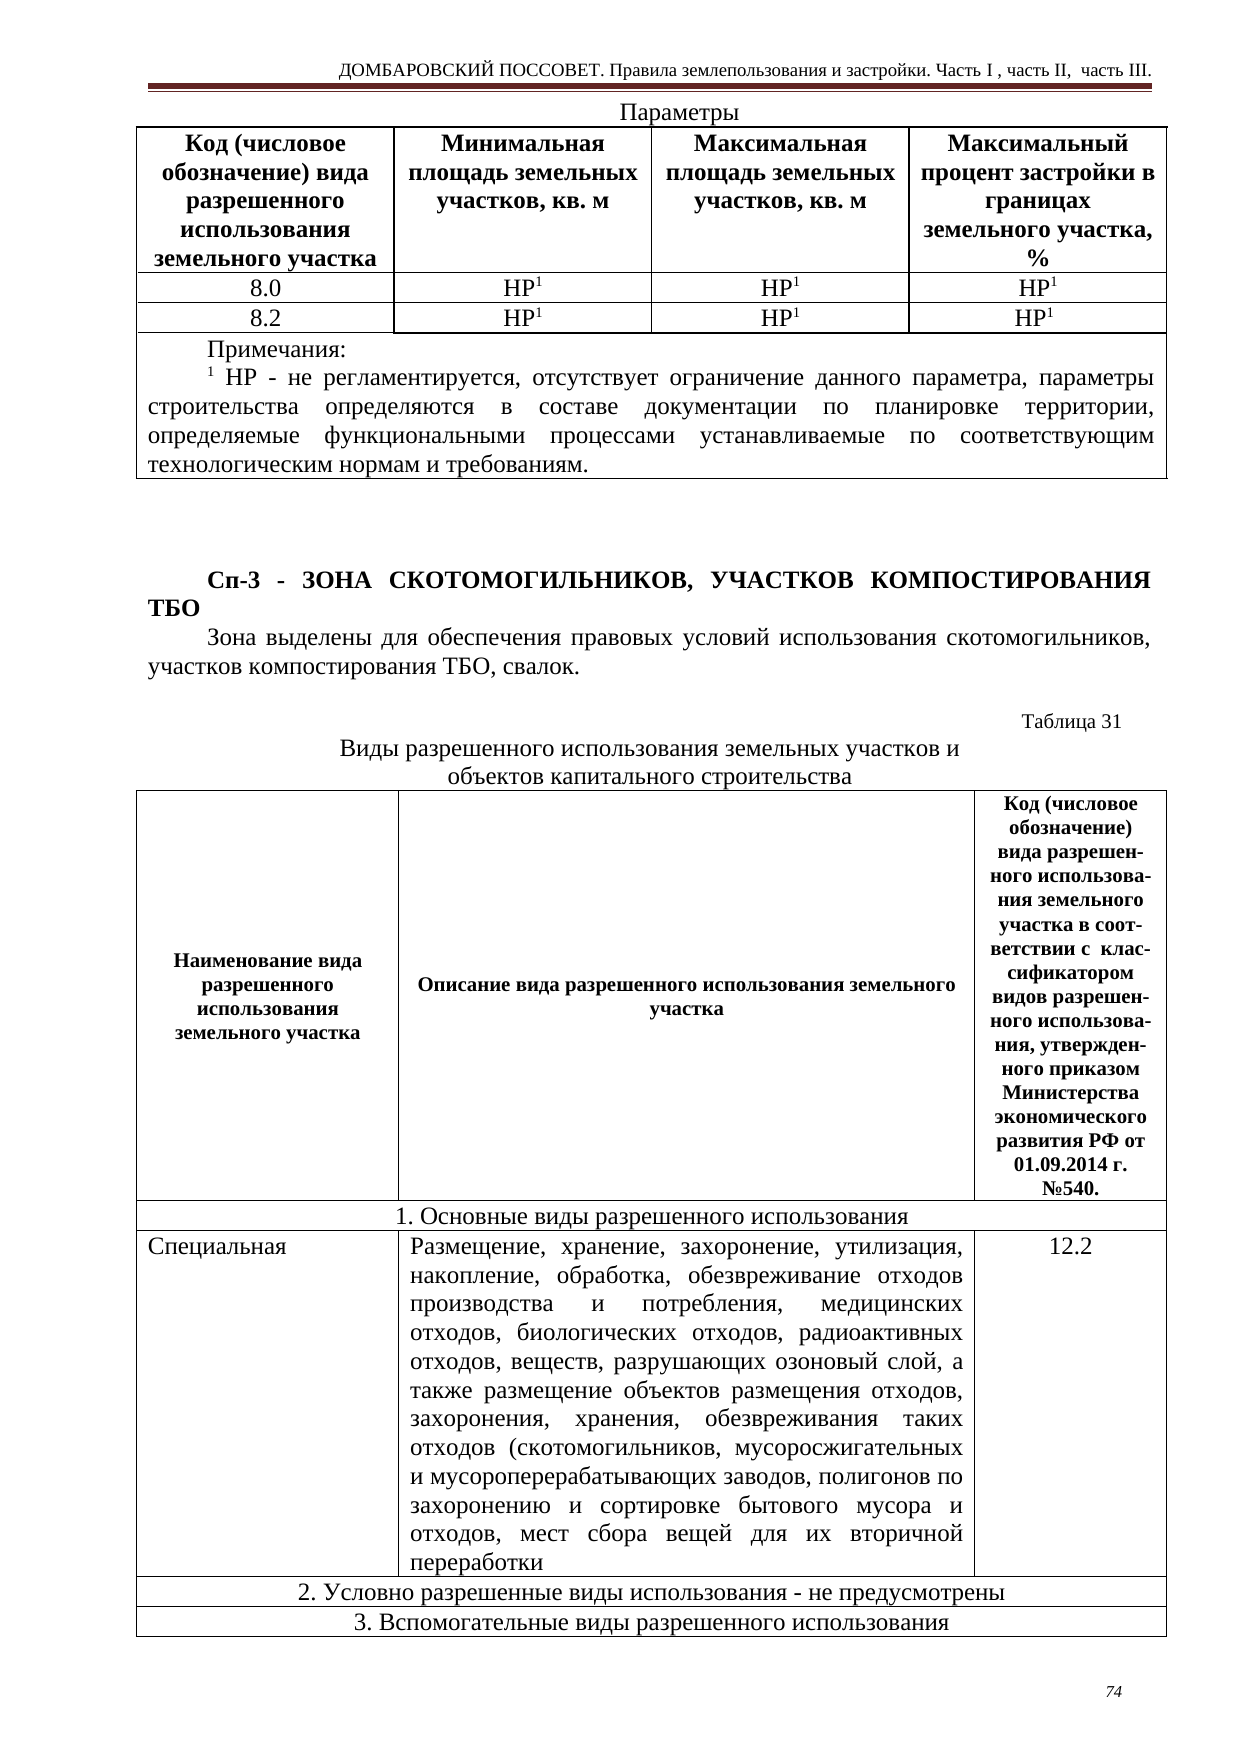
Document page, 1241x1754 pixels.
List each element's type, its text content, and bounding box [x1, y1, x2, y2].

table_cell 8.0 [137, 273, 393, 302]
table_cell НР1 [395, 273, 651, 302]
table_header Описание вида разрешенного использования земельного участка [399, 791, 974, 1200]
table_cell НР1 [652, 273, 908, 302]
table_cell НР1 [910, 303, 1166, 332]
text объектов капитального строительства [148, 761, 1152, 790]
text Сп-3 - ЗОНА СКОТОМОГИЛЬНИКОВ, УЧАСТКОВ КОМПОСТИРОВАНИЯ ТБО [148, 565, 1152, 622]
text Параметры [148, 97, 1152, 126]
text Таблица 31 [148, 708, 1122, 733]
table_header Код (числовое обозначение) вида разрешенного использования земельного участка [137, 128, 393, 272]
table_cell 8.2 [137, 303, 393, 332]
table_header Максимальная площадь земельных участков, кв. м [652, 128, 908, 272]
table_cell Специальная [137, 1231, 398, 1576]
table_cell 2. Условно разрешенные виды использования - не предусмотрены [137, 1577, 1166, 1606]
table_cell Примечания: 1 НР - не регламентируется, отсутствует ограничение данного параметра, параметры строительства определяются в составе документации по планировке территории, определяемые функциональными процессами устанавливаемые по соответствующим технологическим нормам и требованиям. [137, 333, 1166, 477]
table_cell НР1 [652, 303, 908, 332]
table_cell Размещение, хранение, захоронение, утилизация, накопление, обработка, обезвреживание отходов производства и потребления, медицинских отходов, биологических отходов, радиоактивных отходов, веществ, разрушающих озоновый слой, а также размещение объектов размещения отходов, захоронения, хранения, обезвреживания таких отходов (скотомогильников, мусоросжигательных и мусороперерабатывающих заводов, полигонов по захоронению и сортировке бытового мусора и отходов, мест сбора вещей для их вторичной переработки [399, 1231, 974, 1576]
text Виды разрешенного использования земельных участков и [148, 733, 1152, 761]
table_cell НР1 [910, 273, 1166, 302]
table_header Минимальная площадь земельных участков, кв. м [395, 128, 651, 272]
table_cell 12.2 [975, 1231, 1166, 1576]
table_cell 1. Основные виды разрешенного использования [137, 1201, 1166, 1230]
table_cell 3. Вспомогательные виды разрешенного использования [137, 1607, 1166, 1636]
table_header Максимальный процент застройки в границах земельного участка, % [910, 128, 1166, 272]
table_header Наименование вида разрешенного использования земельного участка [137, 791, 398, 1200]
text Зона выделены для обеспечения правовых условий использования скотомогильников, участков компостирования ТБО, свалок. [148, 622, 1152, 680]
table_cell НР1 [395, 303, 651, 332]
table_header Код (числовое обозначение) вида разрешен-ного использова-ния земельного участка в соот-ветствии с клас-сификатором видов разрешен-ного использова-ния, утвержден-ного приказом Министерства экономического развития РФ от 01.09.2014 г. №540. [975, 791, 1166, 1200]
